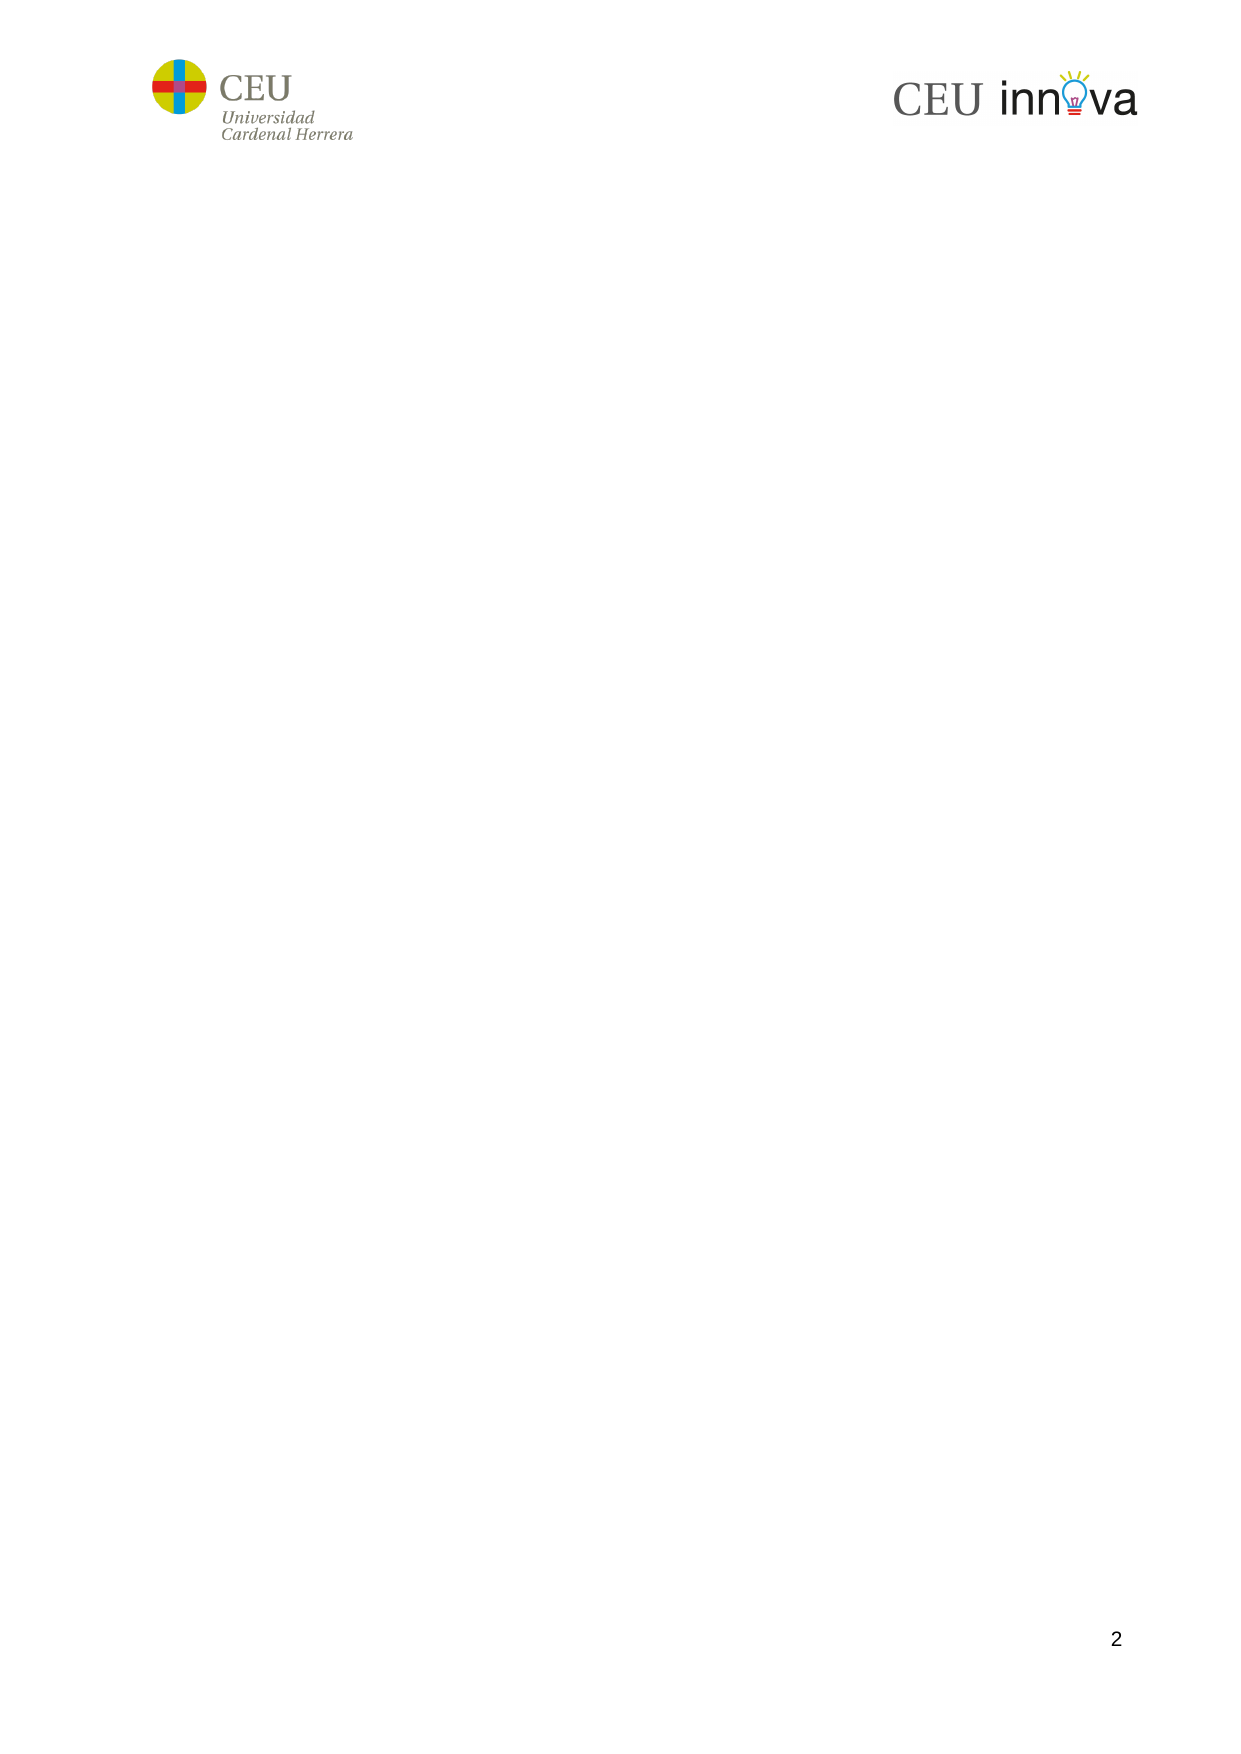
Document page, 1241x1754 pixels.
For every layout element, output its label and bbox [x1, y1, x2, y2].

picture [142, 51, 368, 154]
picture [892, 71, 1138, 126]
